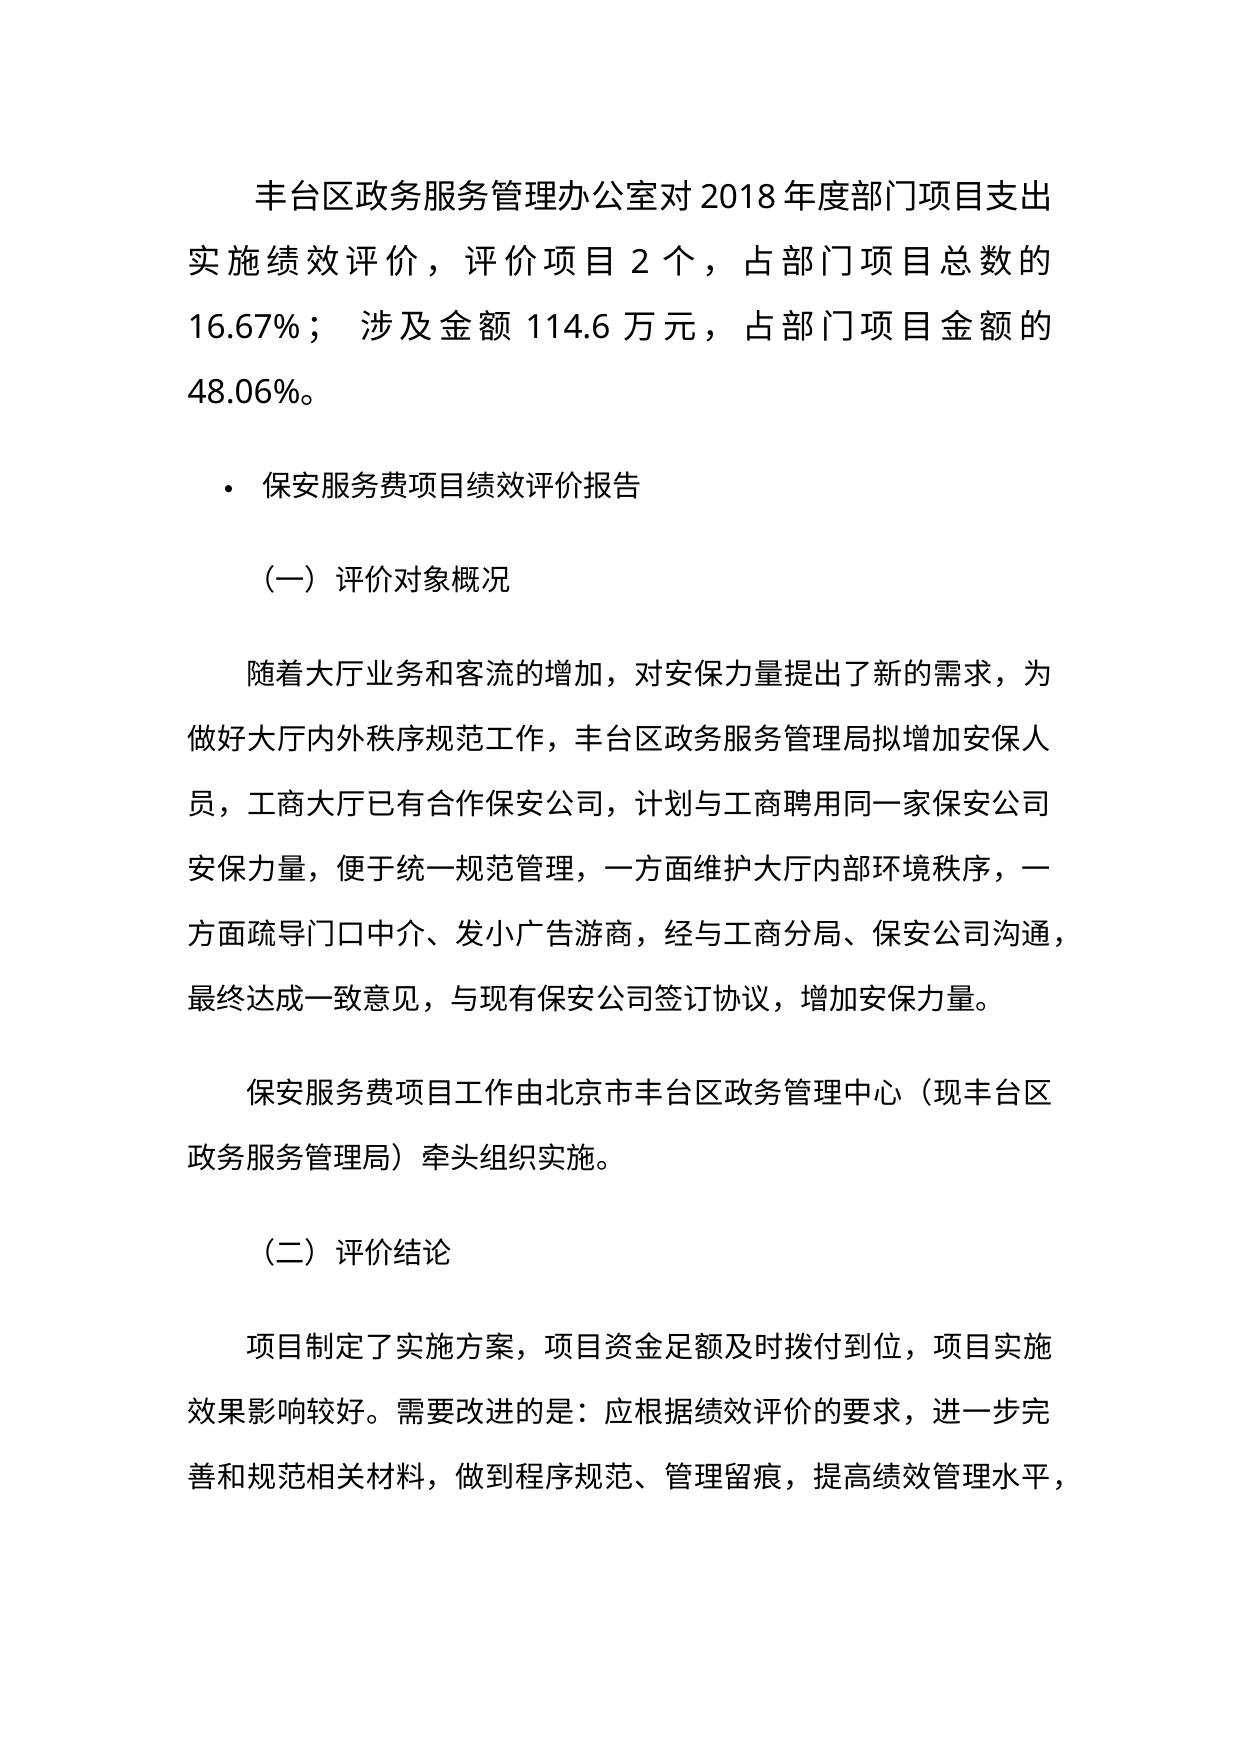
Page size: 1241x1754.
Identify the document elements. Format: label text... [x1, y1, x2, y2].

list 评价对象概况 [246, 545, 1053, 610]
list 保安服务费项目绩效评价报告 [225, 451, 1053, 516]
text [187, 1312, 1053, 1507]
list 评价结论 [246, 1218, 1053, 1283]
text 丰台区政务服务管理办公室对2018年度部门项目支出实施绩效评价，评价项目2个，占部门项目总数的16.67%； 涉及金额114.6万元，占部门项目金额的48.06%。 [187, 162, 1053, 422]
text 保安服务费项目工作由北京市丰台区政务管理中心（现丰台区政务服务管理局）牵头组织实施。 [187, 1059, 1053, 1189]
text 随着大厅业务和客流的增加，对安保力量提出了新的需求，为做好大厅内外秩序规范工作，丰台区政务服务管理局拟增加安保人员，工商大厅已有合作保安公司，计划与工商聘用同一家保安公司安保力量，便于统一规范管理，一方面维护大厅内部环境秩序，一方面疏导门口中介、发小广告游商，经与工商分局、保安公司沟通，最终达成一致意见，与现有保安公司签订协议，增加安保力量。 [187, 639, 1053, 1029]
